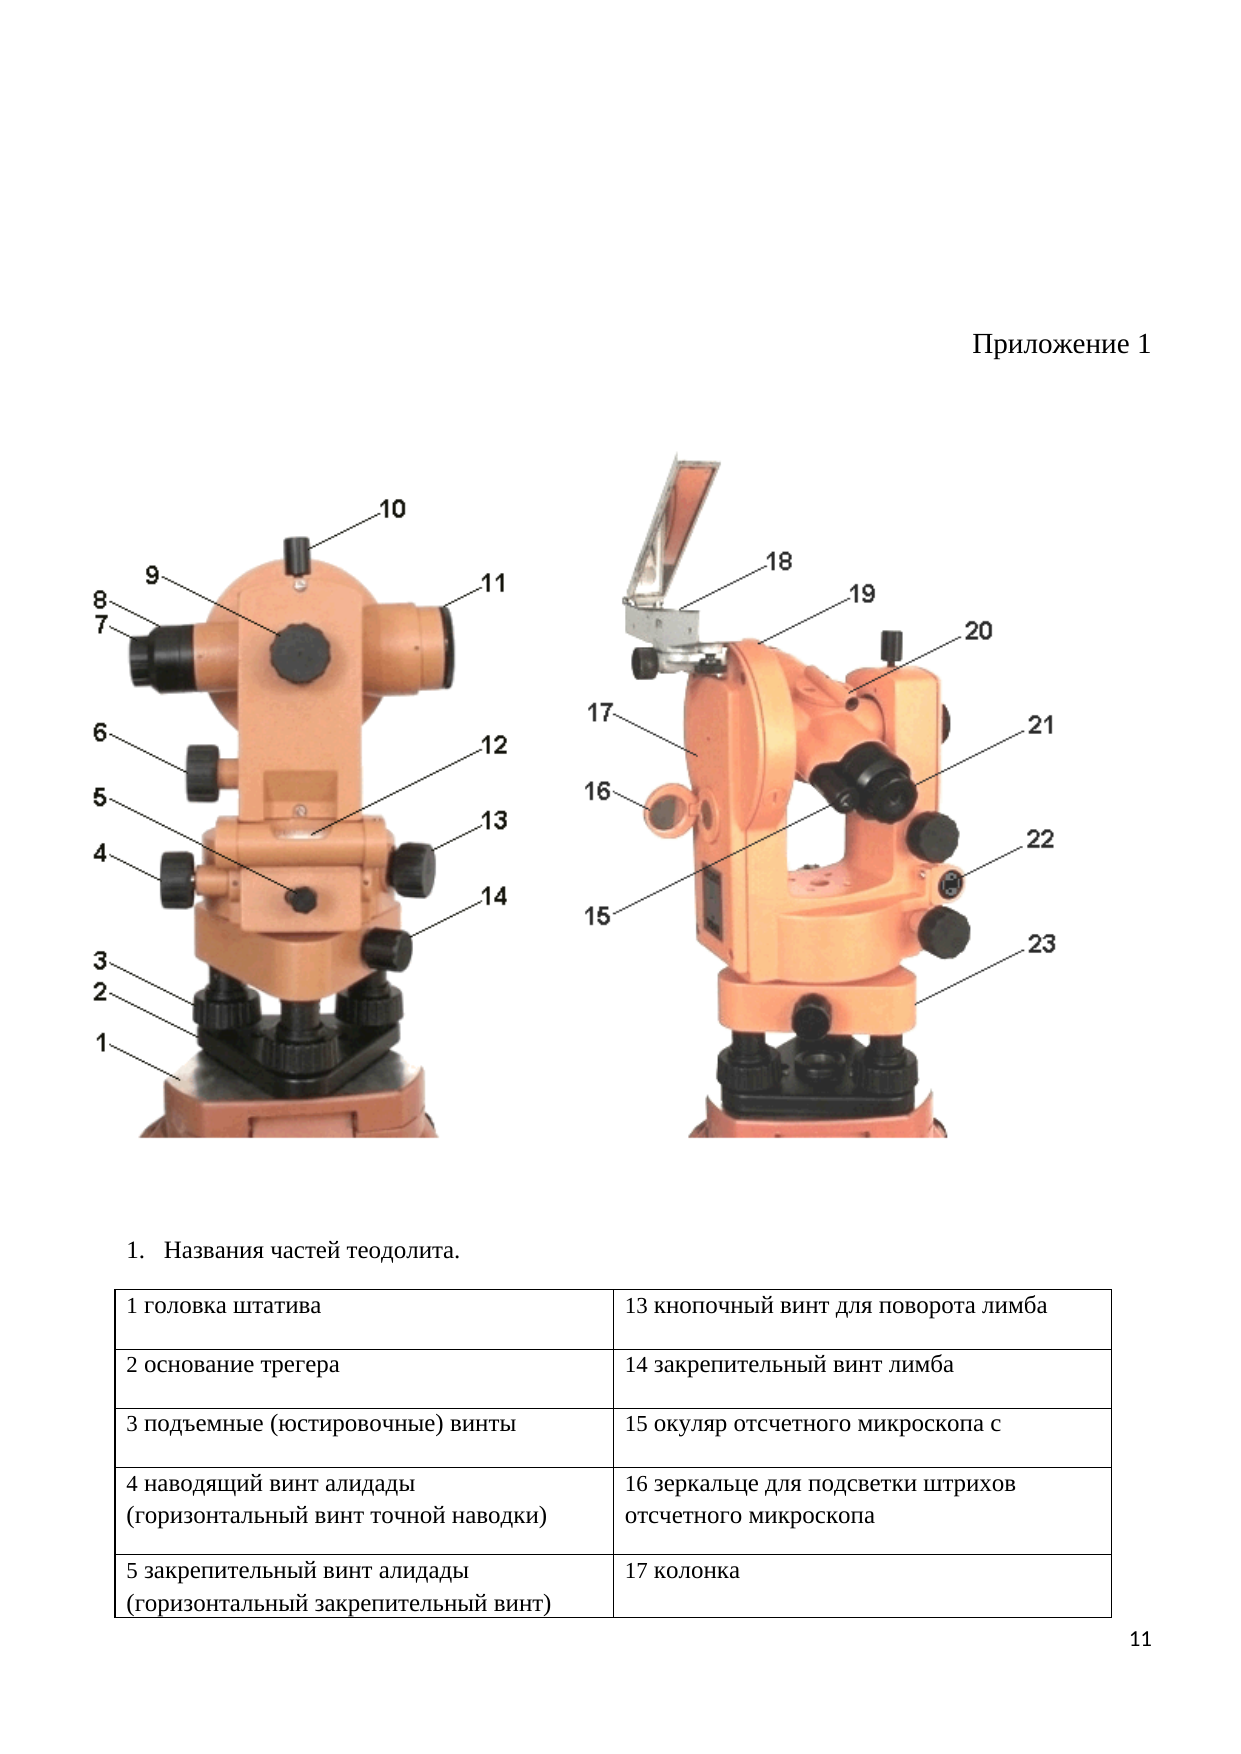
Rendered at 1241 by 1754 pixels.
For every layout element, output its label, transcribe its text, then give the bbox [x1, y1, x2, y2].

table_header 1 головка штатива [116, 1290, 613, 1348]
text Приложение 1 [89, 326, 1152, 360]
picture [88, 445, 1063, 1152]
table_cell 14 закрепительный винт лимба [614, 1350, 1111, 1407]
table_cell 4 наводящий винт алидады (горизонтальный винт точной наводки) [116, 1468, 613, 1554]
table_cell 3 подъемные (юстировочные) винты [116, 1409, 613, 1467]
table_cell 17 колонка [614, 1555, 1111, 1617]
table_header 13 кнопочный винт для поворота лимба [614, 1290, 1111, 1348]
list Названия частей теодолита. [126, 1236, 1152, 1264]
table_cell 2 основание трегера [116, 1350, 613, 1407]
table_cell 15 окуляр отсчетного микроскопа с [614, 1409, 1111, 1467]
table_cell 16 зеркальце для подсветки штрихов отсчетного микроскопа [614, 1468, 1111, 1554]
table_cell 5 закрепительный винт алидады (горизонтальный закрепительный винт) [116, 1555, 613, 1617]
